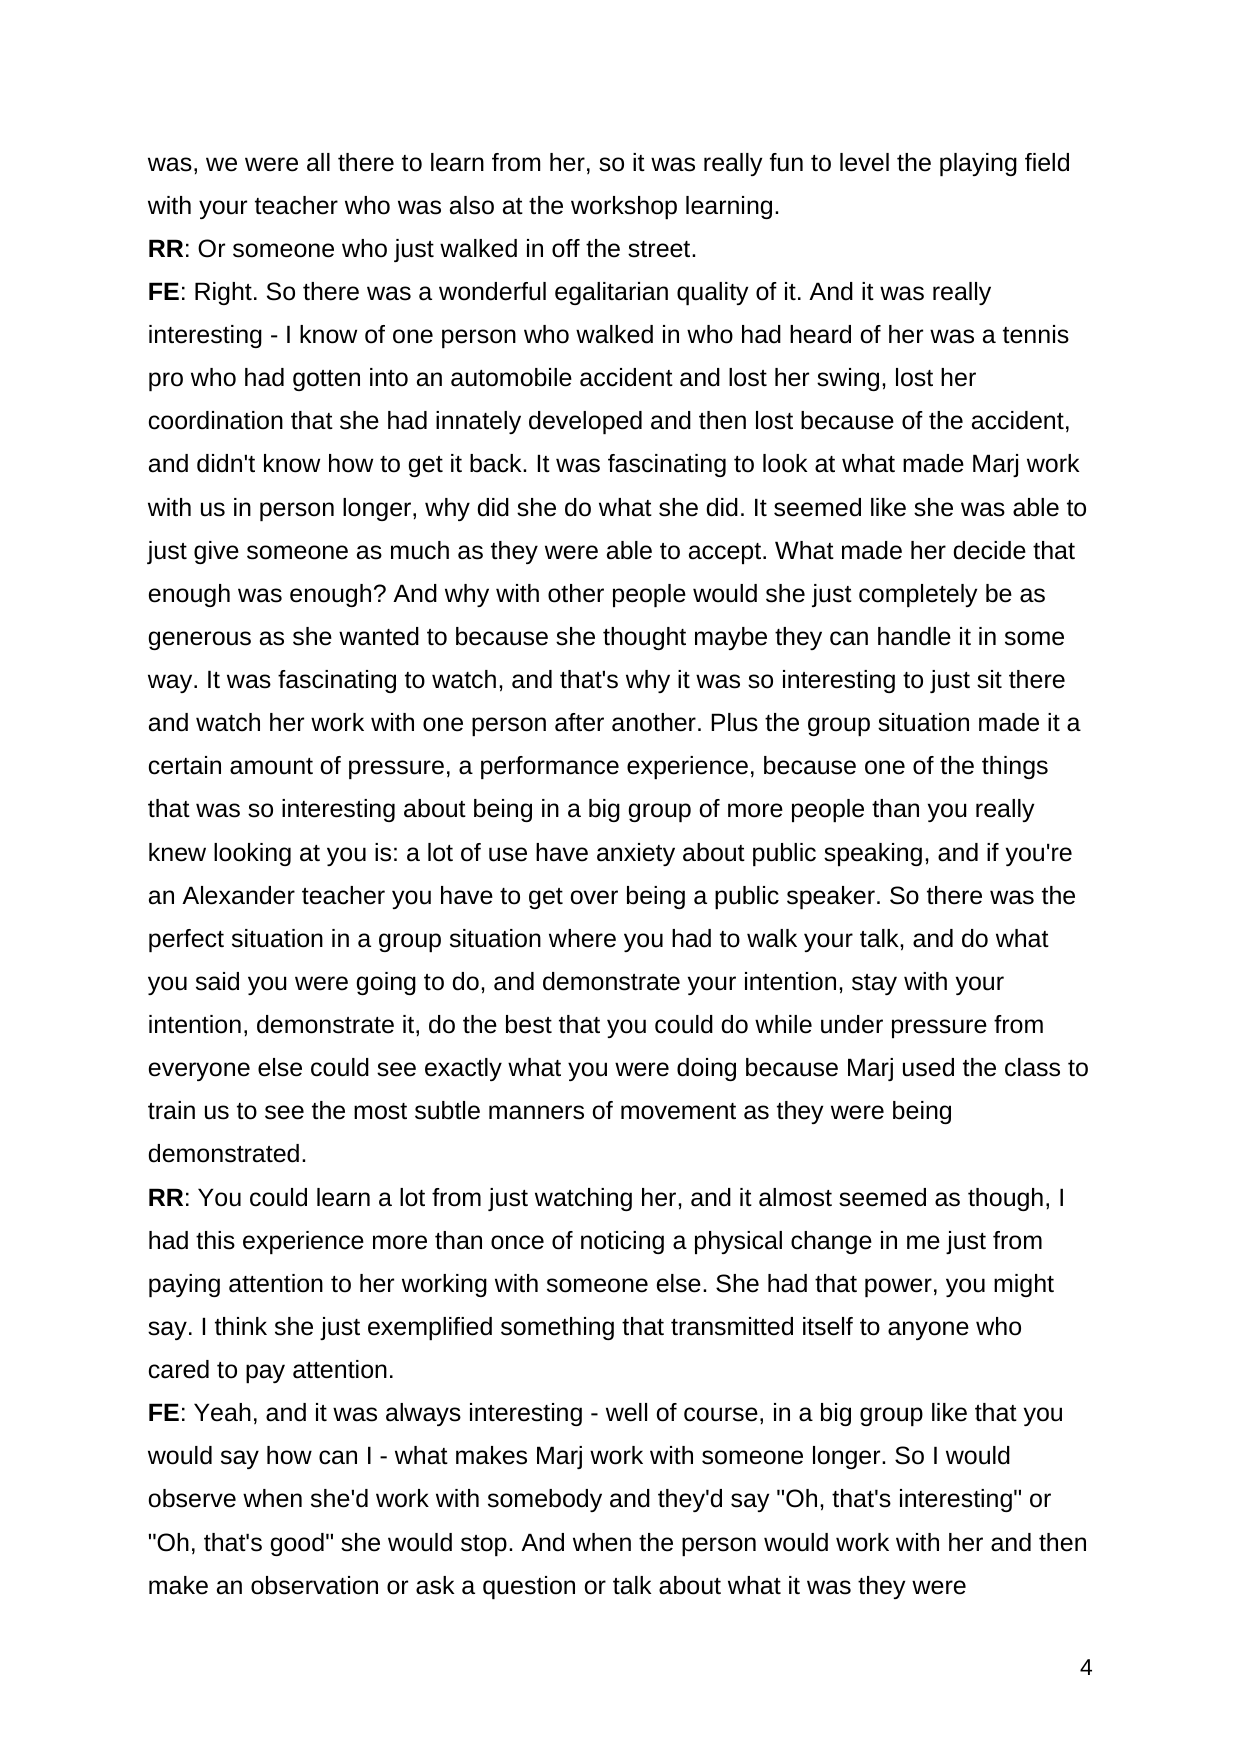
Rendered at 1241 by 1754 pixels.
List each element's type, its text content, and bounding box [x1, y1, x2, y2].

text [148, 148, 1093, 219]
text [148, 1398, 1093, 1599]
text RR: You could learn a lot from just watching her, and it almost seemed as though, I had this experience more than once of noticing a physical change in me just from paying attention to her working with someone else. She had that power, you might say. I think she just exemplified something that transmitted itself to anyone who cared to pay attention. [148, 1183, 1093, 1384]
text FE: Right. So there was a wonderful egalitarian quality of it. And it was really interesting - I know of one person who walked in who had heard of her was a tennis pro who had gotten into an automobile accident and lost her swing, lost her coordination that she had innately developed and then lost because of the accident, and didn't know how to get it back. It was fascinating to look at what made Marj work with us in person longer, why did she do what she did. It seemed like she was able to just give someone as much as they were able to accept. What made her decide that enough was enough? And why with other people would she just completely be as generous as she wanted to because she thought maybe they can handle it in some way. It was fascinating to watch, and that's why it was so interesting to just sit there and watch her work with one person after another. Plus the group situation made it a certain amount of pressure, a performance experience, because one of the things that was so interesting about being in a big group of more people than you really knew looking at you is: a lot of use have anxiety about public speaking, and if you're an Alexander teacher you have to get over being a public speaker. So there was the perfect situation in a group situation where you had to walk your talk, and do what you said you were going to do, and demonstrate your intention, stay with your intention, demonstrate it, do the best that you could do while under pressure from everyone else could see exactly what you were doing because Marj used the class to train us to see the most subtle manners of movement as they were being demonstrated. [148, 277, 1093, 1168]
text RR: Or someone who just walked in off the street. [148, 234, 1093, 263]
